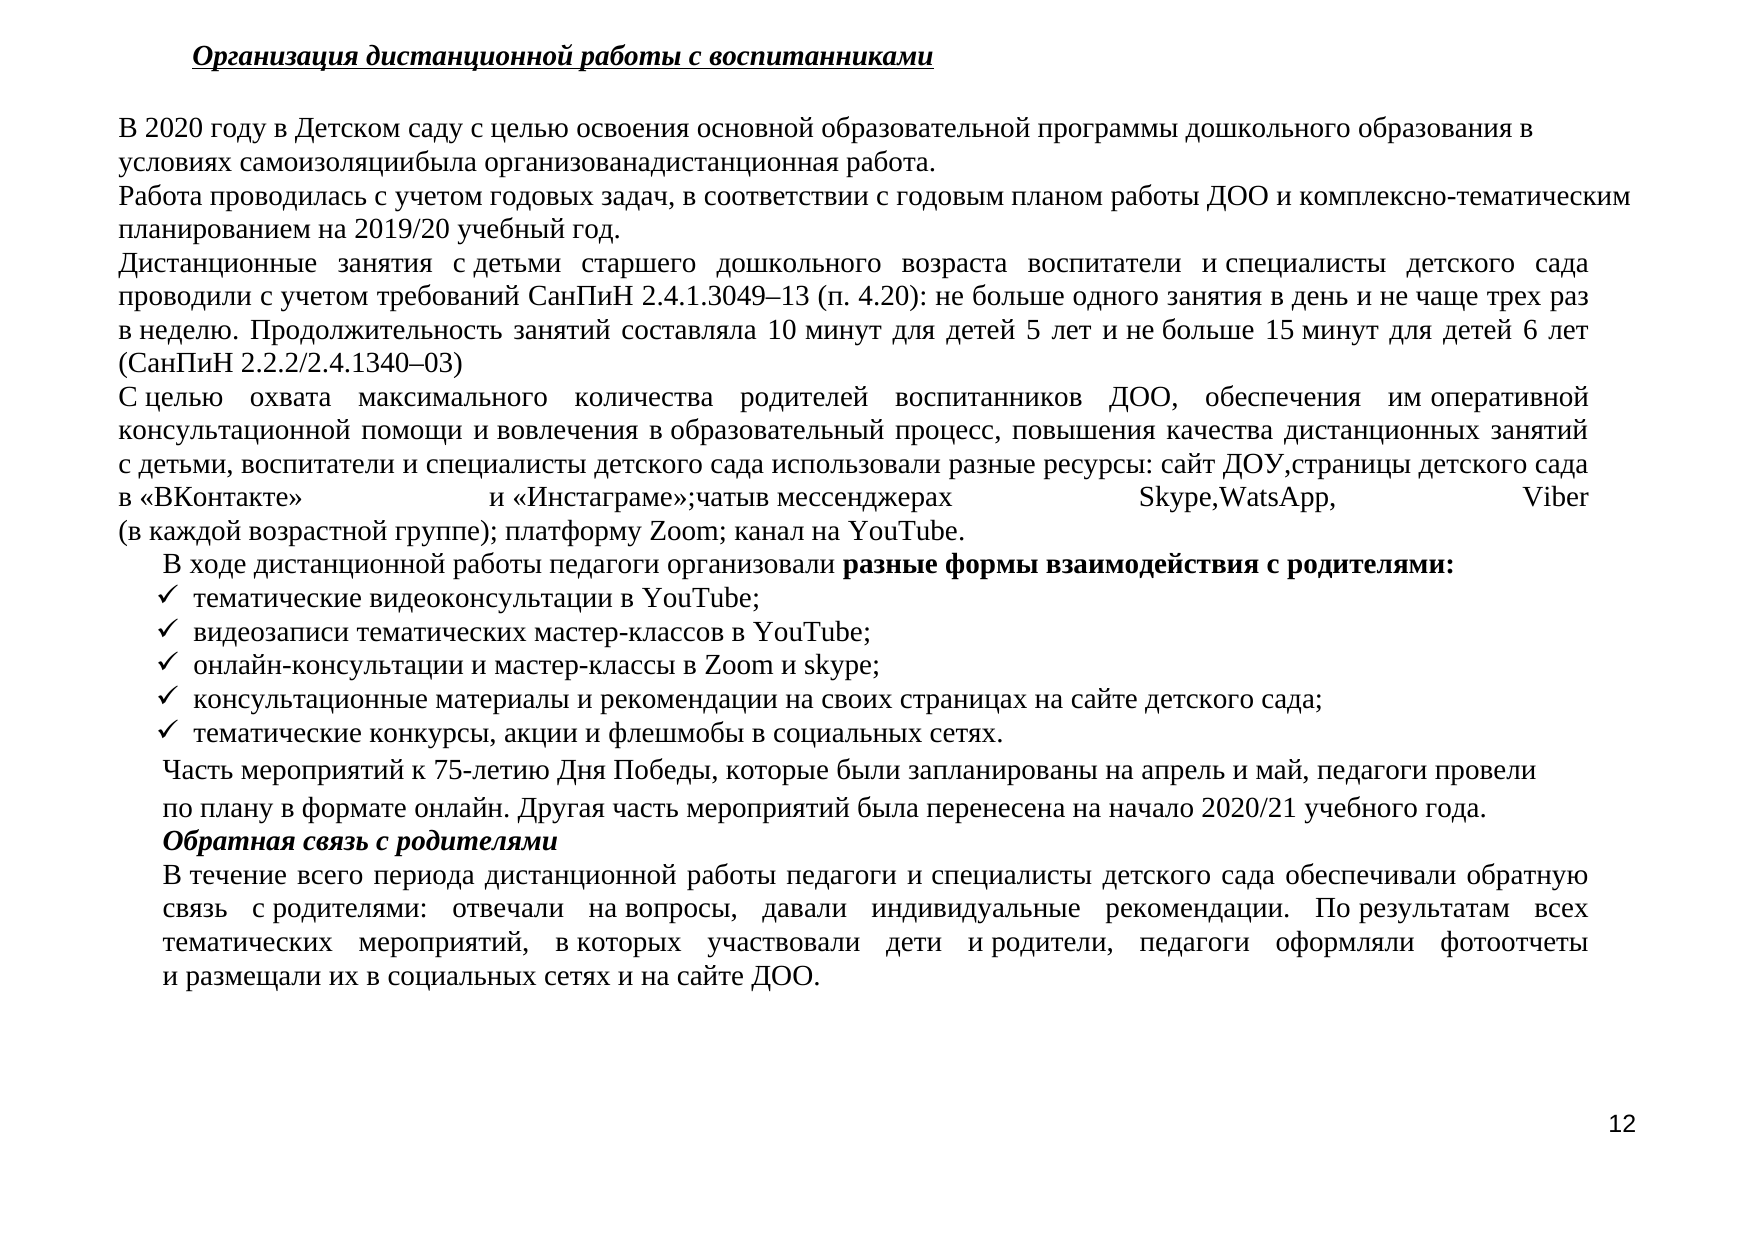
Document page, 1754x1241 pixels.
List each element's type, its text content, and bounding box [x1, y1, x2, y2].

text Работа проводилась с учетом годовых задач, в соответствии с годовым планом работы ДОО и комплексно-тематическим планированием на 2019/20 учебный год. [118, 178, 1636, 245]
list онлайн-консультации и мастер-классы в Zoom и skype; [156, 647, 1636, 681]
list Обратная связь с родителями [162, 823, 1589, 857]
text Организация дистанционной работы с воспитанниками [192, 38, 1636, 72]
list консультационные материалы и рекомендации на своих страницах на сайте детского сада; [156, 681, 1636, 715]
text В ходе дистанционной работы педагоги организовали разные формы взаимодействия с родителями: [162, 547, 1589, 580]
text С целью охвата максимального количества родителей воспитанников ДОО, обеспечения им оперативной консультационной помощи и вовлечения в образовательный процесс, повышения качества дистанционных занятий с детьми, воспитатели и специалисты детского сада использовали разные ресурсы: сайт ДОУ,страницы детского сада в «ВКонтакте» и «Инстаграме»;чатыв мессенджерах Skype,WatsApp, Viber (в каждой возрастной группе); платформу Zoom; канал на YouTube. [118, 379, 1589, 547]
list В течение всего периода дистанционной работы педагоги и специалисты детского сада обеспечивали обратную связь с родителями: отвечали на вопросы, давали индивидуальные рекомендации. По результатам всех тематических мероприятий, в которых участвовали дети и родители, педагоги оформляли фотоотчеты и размещали их в социальных сетях и на сайте ДОО. [162, 857, 1589, 991]
text Дистанционные занятия с детьми старшего дошкольного возраста воспитатели и специалисты детского сада проводили с учетом требований СанПиН 2.4.1.3049–13 (п. 4.20): не больше одного занятия в день и не чаще трех раз в неделю. Продолжительность занятий составляла 10 минут для детей 5 лет и не больше 15 минут для детей 6 лет (СанПиН 2.2.2/2.4.1340–03) [118, 245, 1589, 379]
text Часть мероприятий к 75-летию Дня Победы, которые были запланированы на апрель и май, педагоги провели по плану в формате онлайн. Другая часть мероприятий была перенесена на начало 2020/21 учебного года. [162, 748, 1636, 823]
list тематические видеоконсультации в YouTube; [156, 580, 1636, 614]
text В 2020 году в Детском саду с целью освоения основной образовательной программы дошкольного образования в условиях самоизоляциибыла организованадистанционная работа. [118, 111, 1636, 178]
list видеозаписи тематических мастер-классов в YouTube; [156, 614, 1636, 647]
list тематические конкурсы, акции и флешмобы в социальных сетях. [156, 715, 1636, 748]
